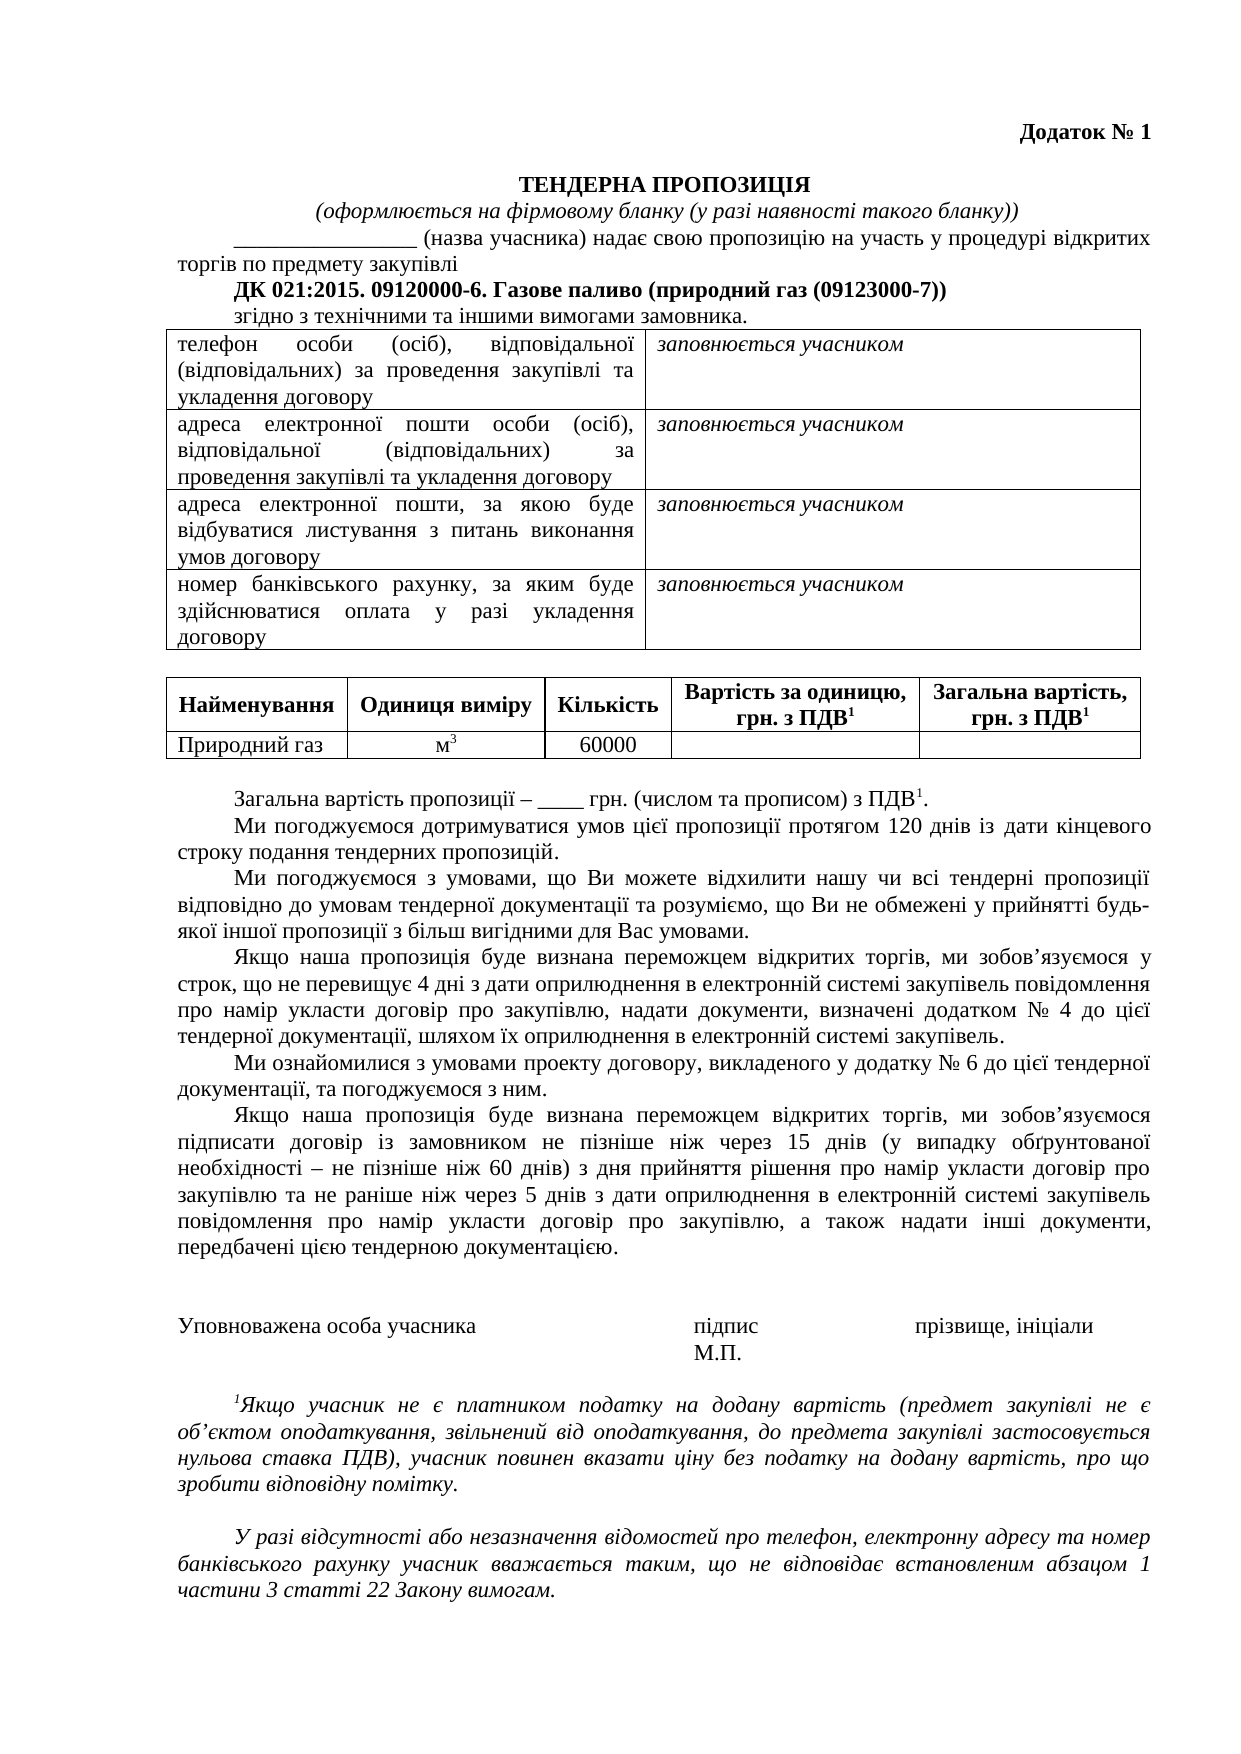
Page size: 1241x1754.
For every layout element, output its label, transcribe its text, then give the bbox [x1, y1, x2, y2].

text Загальна вартість пропозиції – ____ грн. (числом та прописом) з ПДВ1. [177, 785, 1152, 812]
table_cell 60000 [546, 732, 671, 758]
text Уповноважена особа учасника підпис прізвище, ініціали [177, 1312, 1152, 1339]
text згідно з технічними та іншими вимогами замовника. [177, 303, 1152, 329]
text ________________ (назва учасника) надає свою пропозицію на участь у процедурі відкритих торгів по предмету закупівлі [177, 223, 1152, 276]
table_cell м3 [348, 732, 544, 758]
table_cell Природний газ [167, 732, 347, 758]
text Ми погоджуємося дотримуватися умов цієї пропозиції протягом 120 днів із дати кінцевого строку подання тендерних пропозицій. [177, 812, 1152, 864]
table_cell адреса електронної пошти особи (осіб), відповідальної (відповідальних) за проведення закупівлі та укладення договору [167, 410, 645, 489]
table_cell заповнюється учасником [646, 410, 1140, 489]
table_cell номер банківського рахунку, за яким буде здійснюватися оплата у разі укладення договору [167, 570, 645, 649]
text Якщо наша пропозиція буде визнана переможцем відкритих торгів, ми зобов’язуємося підписати договір із замовником не пізніше ніж через 15 днів (у випадку обґрунтованої необхідності – не пізніше ніж 60 днів) з дня прийняття рішення про намір укласти договір про закупівлю та не раніше ніж через 5 днів з дати оприлюднення в електронній системі закупівель повідомлення про намір укласти договір про закупівлю, а також надати інші документи, передбачені цією тендерною документацією. [177, 1102, 1152, 1260]
text Додаток № 1 [177, 118, 1152, 144]
text Якщо наша пропозиція буде визнана переможцем відкритих торгів, ми зобов’язуємося у строк, що не перевищує 4 дні з дати оприлюднення в електронній системі закупівель повідомлення про намір укласти договір про закупівлю, надати документи, визначені додатком № 4 до цієї тендерної документації, шляхом їх оприлюднення в електронній системі закупівель. [177, 943, 1152, 1049]
text Ми погоджуємося з умовами, що Ви можете відхилити нашу чи всі тендерні пропозиції відповідно до умовам тендерної документації та розуміємо, що Ви не обмежені у прийнятті будь-якої іншої пропозиції з більш вигідними для Вас умовами. [177, 864, 1152, 943]
table_cell [672, 732, 919, 758]
text У разі відсутності або незазначення відомостей про телефон, електронну адресу та номер банківського рахунку учасник вважається таким, що не відповідає встановленим абзацом 1 частини 3 статті 22 Закону вимогам. [177, 1523, 1152, 1602]
text ТЕНДЕРНА ПРОПОЗИЦІЯ [177, 171, 1152, 197]
table_header Найменування [167, 678, 347, 731]
table_header Кількість [546, 678, 671, 731]
text (оформлюється на фірмовому бланку (у разі наявності такого бланку)) [177, 197, 1152, 223]
table_header Загальна вартість, грн. з ПДВ1 [920, 678, 1140, 731]
table_header телефон особи (осіб), відповідальної (відповідальних) за проведення закупівлі та укладення договору [167, 330, 645, 409]
text Ми ознайомилися з умовами проекту договору, викладеного у додатку № 6 до цієї тендерної документації, та погоджуємося з ним. [177, 1049, 1152, 1102]
table_header Одиниця виміру [348, 678, 544, 731]
text М.П. [177, 1339, 1152, 1365]
table_cell адреса електронної пошти, за якою буде відбуватися листування з питань виконання умов договору [167, 490, 645, 569]
text 1Якщо учасник не є платником податку на додану вартість (предмет закупівлі не є об’єктом оподаткування, звільнений від оподаткування, до предмета закупівлі застосовується нульова ставка ПДВ), учасник повинен вказати ціну без податку на додану вартість, про що зробити відповідну помітку. [177, 1391, 1152, 1497]
table_header заповнюється учасником [646, 330, 1140, 409]
text ДК 021:2015. 09120000-6. Газове паливо (природний газ (09123000-7)) [177, 276, 1152, 303]
table_header Вартість за одиницю, грн. з ПДВ1 [672, 678, 919, 731]
table_cell [920, 732, 1140, 758]
table_cell заповнюється учасником [646, 490, 1140, 569]
table_cell заповнюється учасником [646, 570, 1140, 649]
